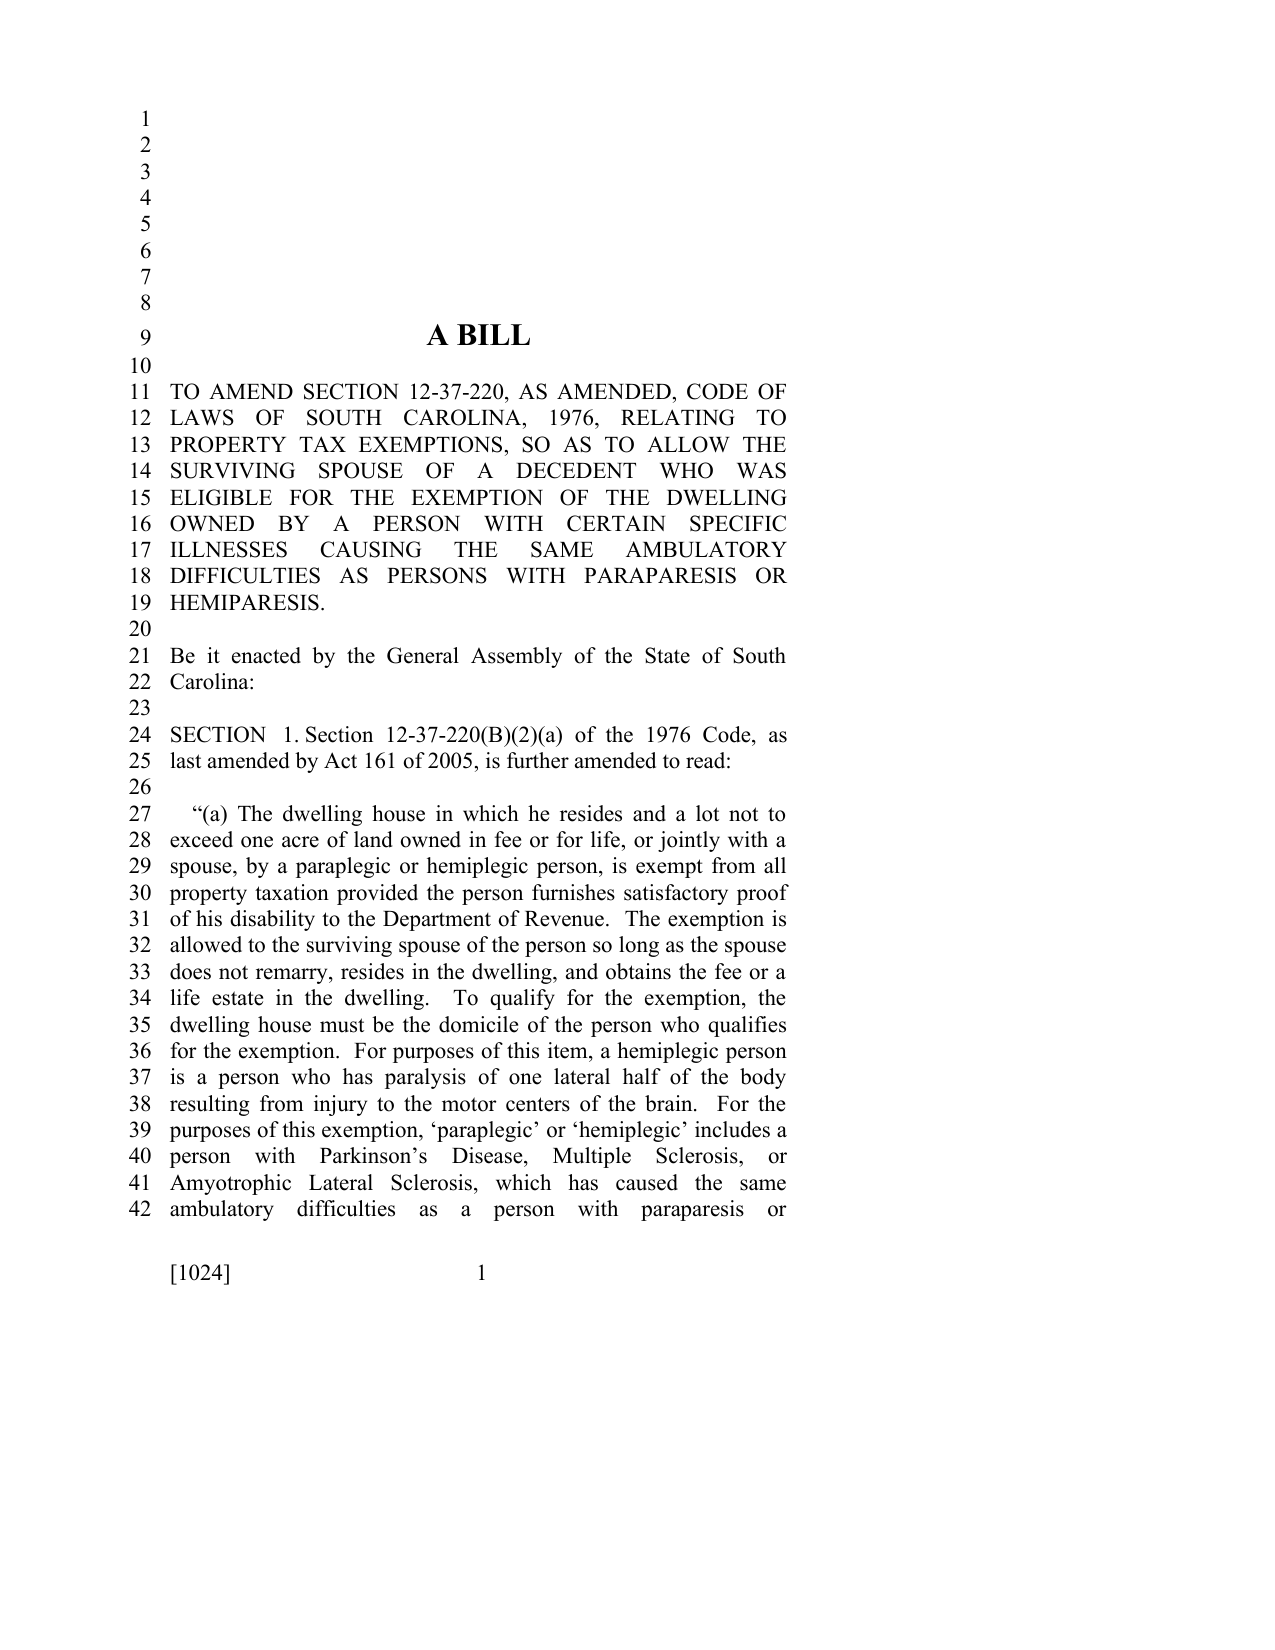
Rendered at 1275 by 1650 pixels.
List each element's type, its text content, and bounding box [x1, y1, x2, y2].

text TO AMEND SECTION 12-37-220, AS AMENDED, CODE OF LAWS OF SOUTH CAROLINA, 1976, RELATING TO PROPERTY TAX EXEMPTIONS, SO AS TO ALLOW THE SURVIVING SPOUSE OF A DECEDENT WHO WAS ELIGIBLE FOR THE EXEMPTION OF THE DWELLING OWNED BY A PERSON WITH CERTAIN SPECIFIC ILLNESSES CAUSING THE SAME AMBULATORY DIFFICULTIES AS PERSONS WITH PARAPARESIS OR HEMIPARESIS. [169, 378, 787, 615]
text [169, 800, 787, 1221]
text SECTION 1. Section 12-37-220(B)(2)(a) of the 1976 Code, as last amended by Act 161 of 2005, is further amended to read: [169, 721, 787, 773]
text Be it enacted by the General Assembly of the State of South Carolina: [169, 642, 787, 694]
text A BILL [169, 316, 787, 352]
